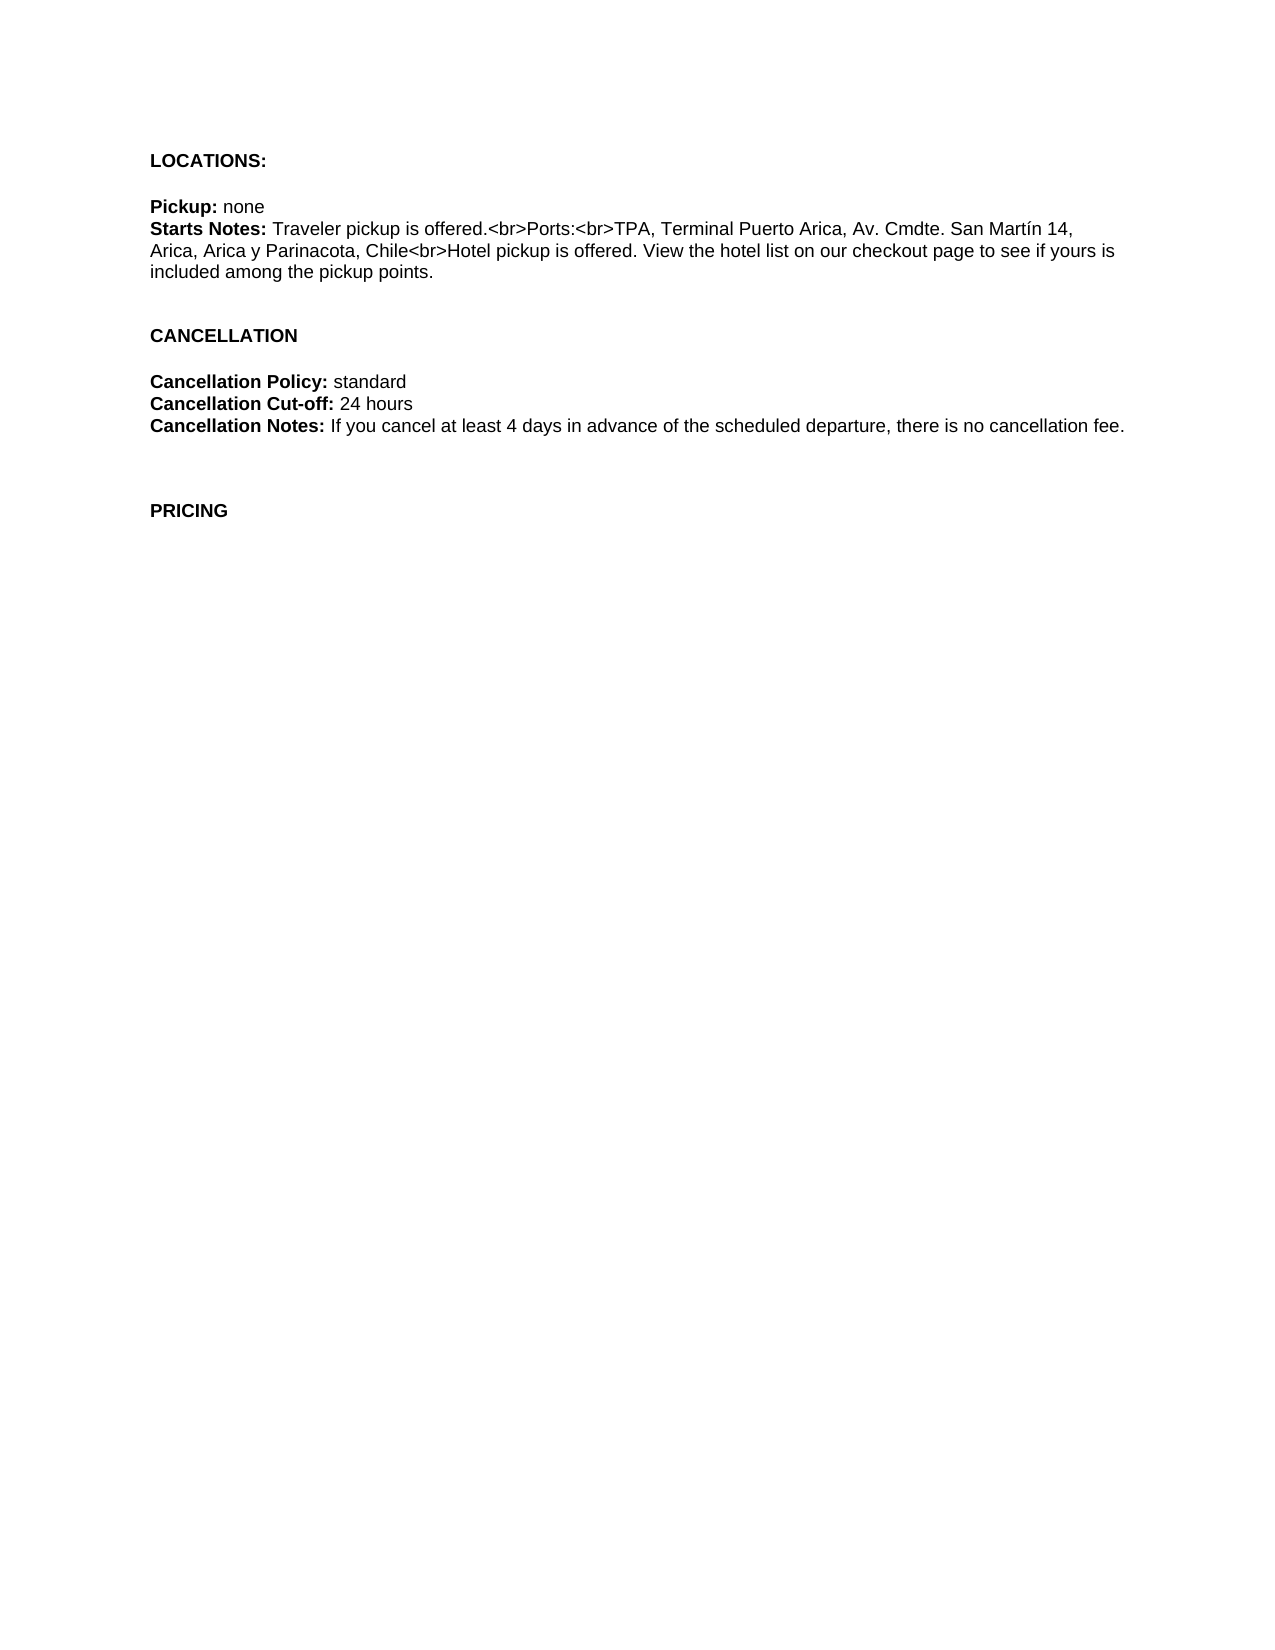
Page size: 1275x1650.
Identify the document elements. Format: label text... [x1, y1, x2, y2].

text Cancellation Notes: If you cancel at least 4 days in advance of the scheduled departure, there is no cancellation fee. [150, 414, 1125, 436]
text Starts Notes: Traveler pickup is offered.<br>Ports:<br>TPA, Terminal Puerto Arica, Av. Cmdte. San Martín 14, Arica, Arica y Parinacota, Chile<br>Hotel pickup is offered. View the hotel list on our checkout page to see if yours is included among the pickup points. [150, 218, 1125, 283]
subtitle Cancellation [150, 325, 1125, 347]
text Cancellation Policy: standard [150, 371, 1125, 393]
subtitle Locations: [150, 150, 1125, 172]
text Cancellation Cut-off: 24 hours [150, 393, 1125, 414]
subtitle Pricing [150, 500, 1125, 522]
text Pickup: none [150, 196, 1125, 218]
